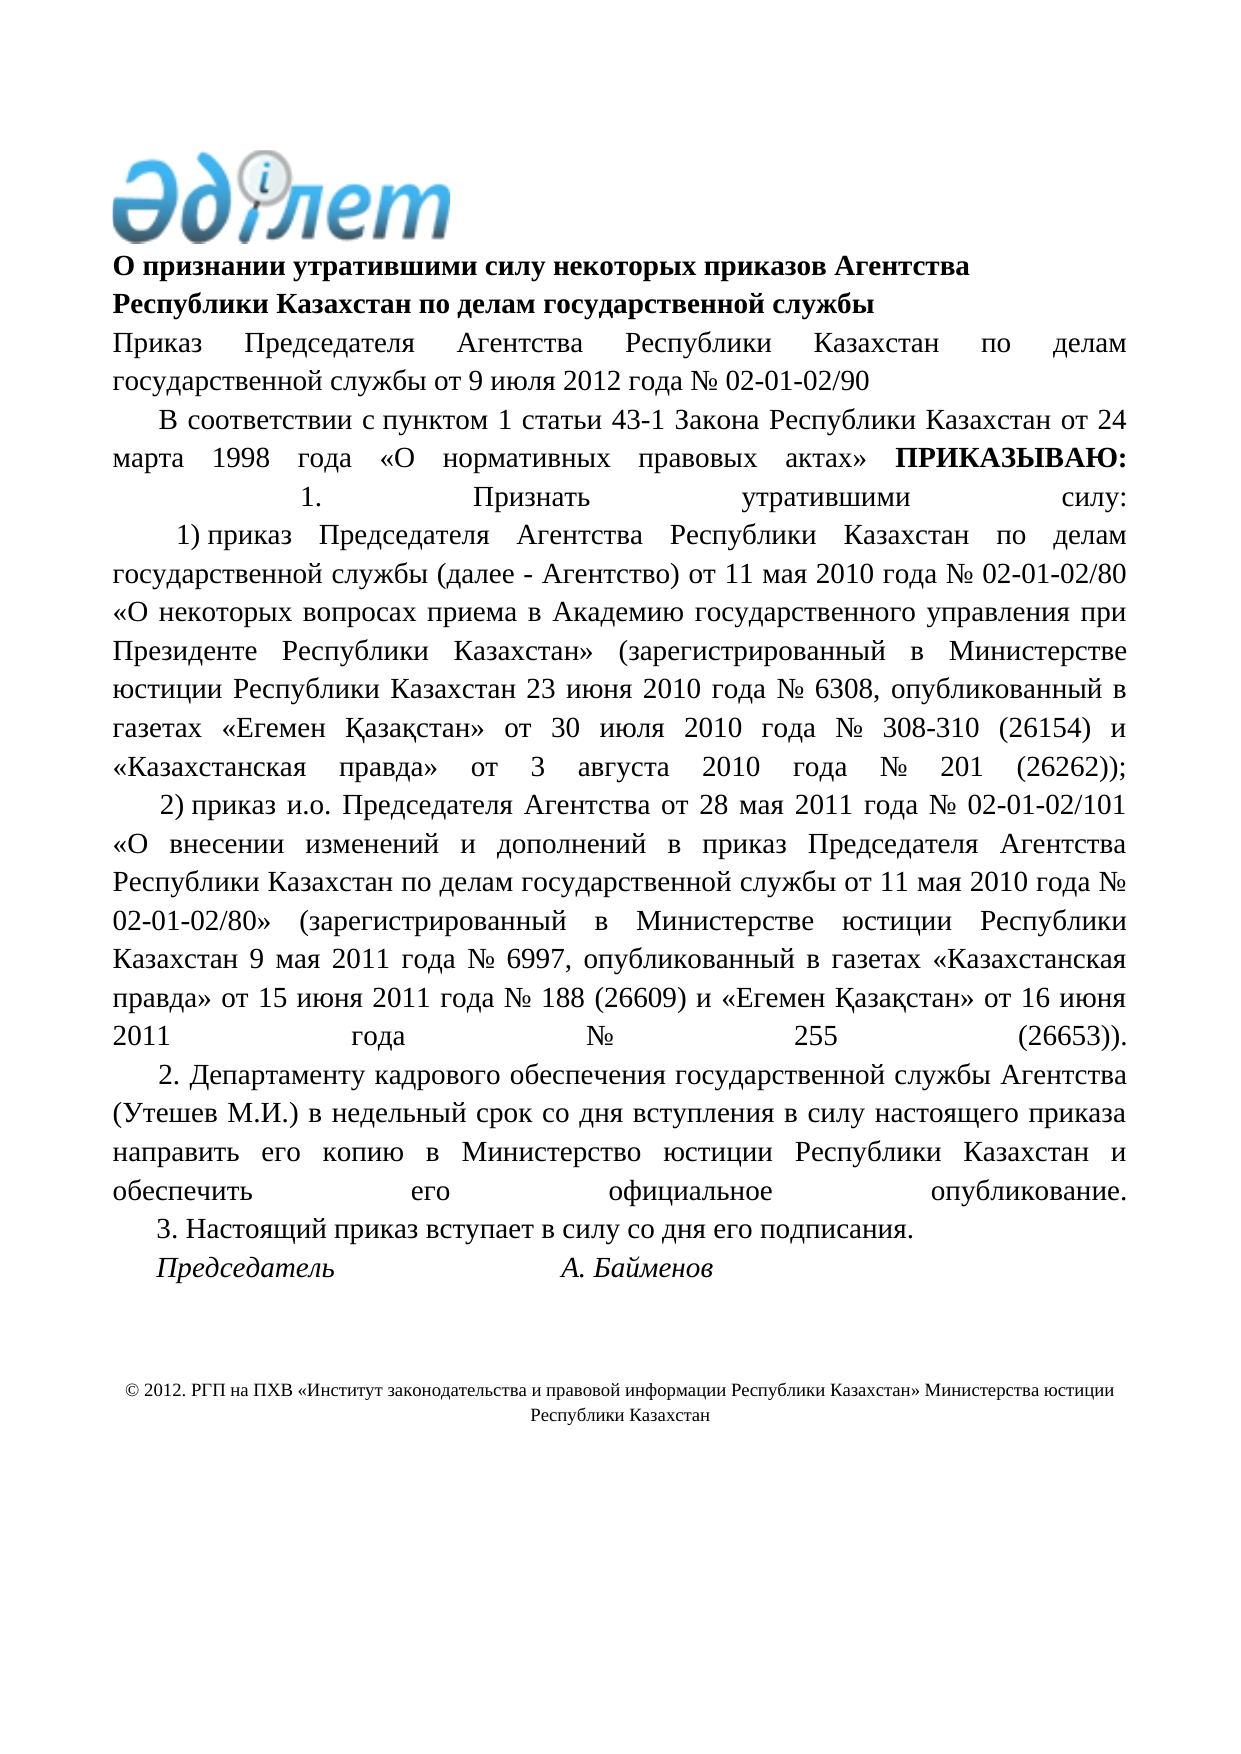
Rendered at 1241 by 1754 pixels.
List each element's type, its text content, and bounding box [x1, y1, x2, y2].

text В соответствии с пунктом 1 статьи 43-1 Закона Республики Казахстан от 24 марта 1998 года «О нормативных правовых актах» ПРИКАЗЫВАЮ: 1. Признать утратившими силу: 1) приказ Председателя Агентства Республики Казахстан по делам государственной службы (далее - Агентство) от 11 мая 2010 года № 02-01-02/80 «О некоторых вопросах приема в Академию государственного управления при Президенте Республики Казахстан» (зарегистрированный в Министерстве юстиции Республики Казахстан 23 июня 2010 года № 6308, опубликованный в газетах «Егемен Қазақстан» от 30 июля 2010 года № 308-310 (26154) и «Казахстанская правда» от 3 августа 2010 года № 201 (26262)); 2) приказ и.о. Председателя Агентства от 28 мая 2011 года № 02-01-02/101 «О внесении изменений и дополнений в приказ Председателя Агентства Республики Казахстан по делам государственной службы от 11 мая 2010 года № 02-01-02/80» (зарегистрированный в Министерстве юстиции Республики Казахстан 9 мая 2011 года № 6997, опубликованный в газетах «Казахстанская правда» от 15 июня 2011 года № 188 (26609) и «Егемен Қазақстан» от 16 июня 2011 года № 255 (26653)). 2. Департаменту кадрового обеспечения государственной службы Агентства (Утешев М.И.) в недельный срок со дня вступления в силу настоящего приказа направить его копию в Министерство юстиции Республики Казахстан и обеспечить его официальное опубликование. 3. Настоящий приказ вступает в силу со дня его подписания. [112, 402, 1128, 1245]
text Приказ Председателя Агентства Республики Казахстан по делам государственной службы от 9 июля 2012 года № 02-01-02/90 [112, 325, 1128, 397]
text Председатель А. Байменов [112, 1250, 1128, 1283]
picture [112, 150, 451, 244]
text © 2012. РГП на ПХВ «Институт законодательства и правовой информации Республики Казахстан» Министерства юстиции Республики Казахстан [112, 1379, 1128, 1425]
text О признании утратившими силу некоторых приказов Агентства Республики Казахстан по делам государственной службы [112, 248, 1128, 320]
